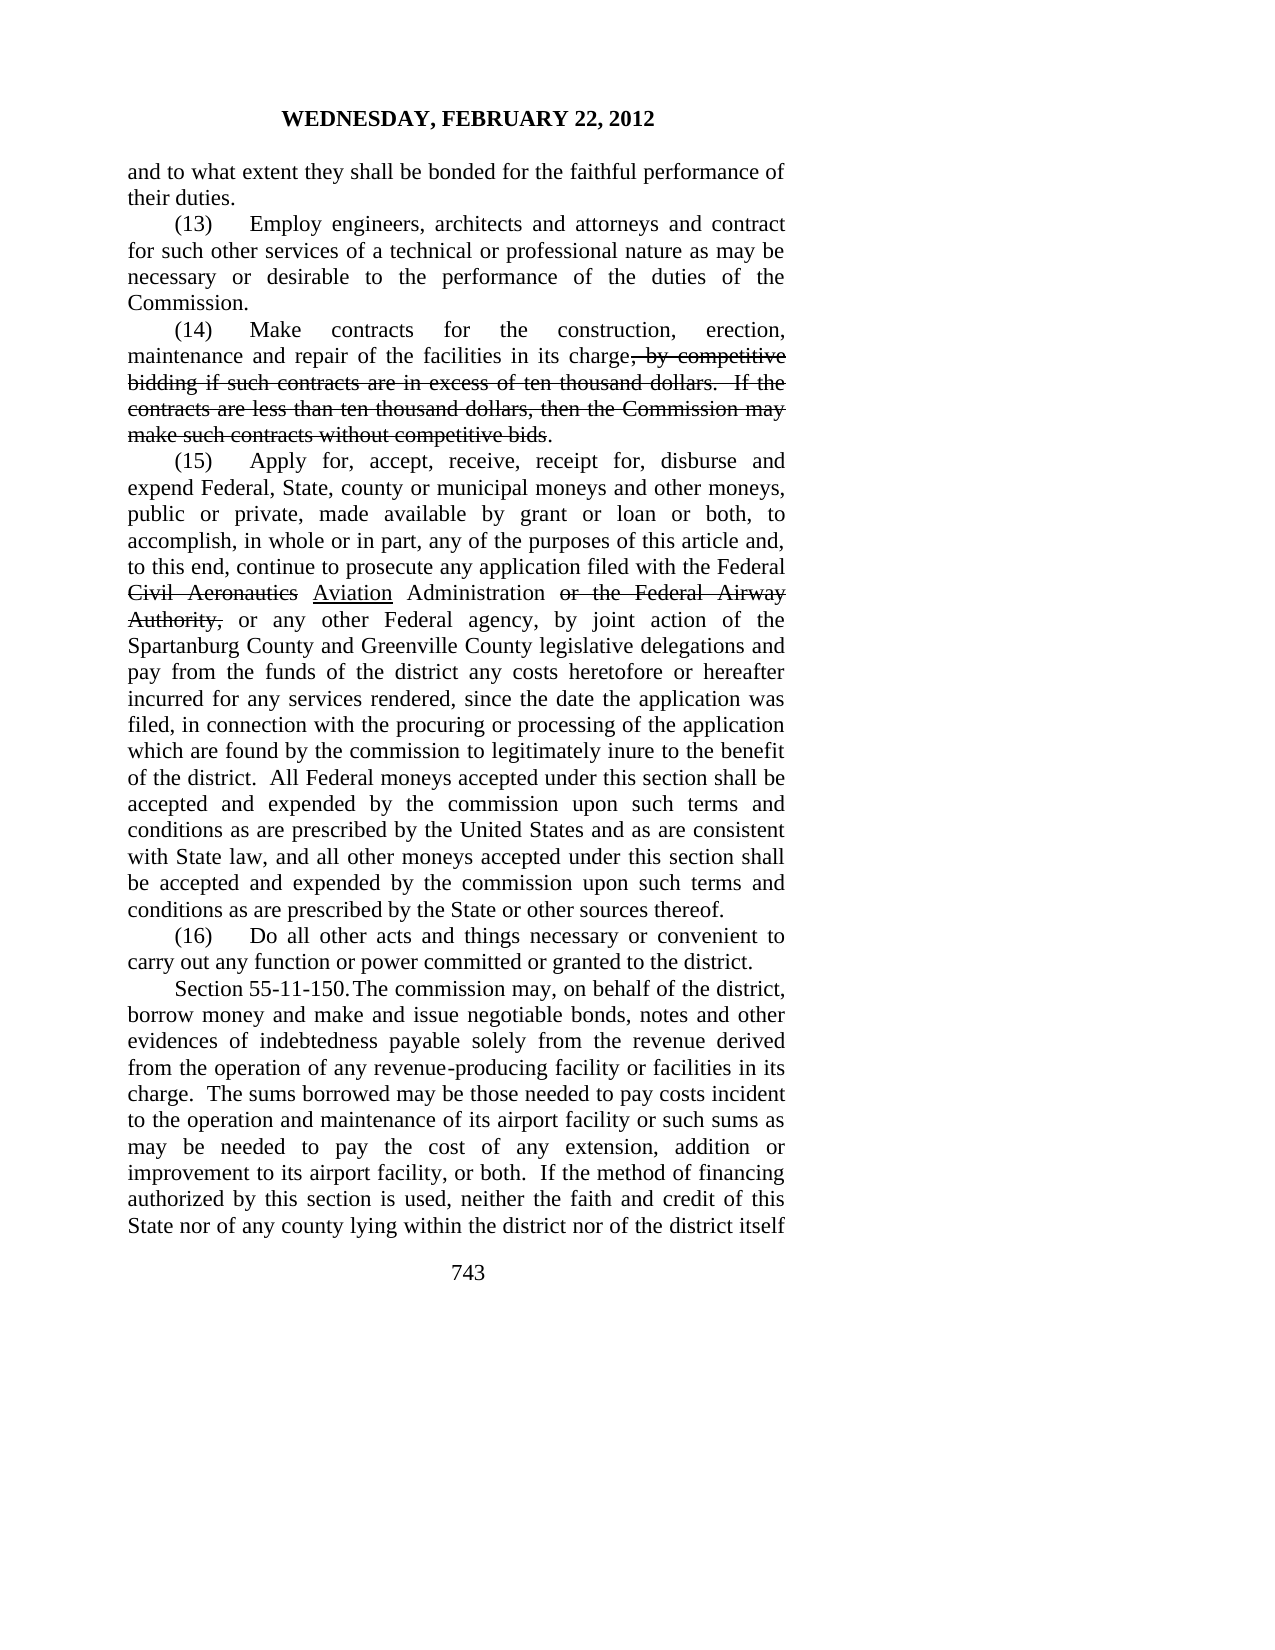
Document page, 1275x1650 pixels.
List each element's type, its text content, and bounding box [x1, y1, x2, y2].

text (16) Do all other acts and things necessary or convenient to carry out any function or power committed or granted to the district. [127, 922, 786, 975]
text (14) Make contracts for the construction, erection, maintenance and repair of the facilities in its charge, by competitive bidding if such contracts are in excess of ten thousand dollars. If the contracts are less than ten thousand dollars, then the Commission may make such contracts without competitive bids. [127, 316, 786, 383]
text (13) Employ engineers, architects and attorneys and contract for such other services of a technical or professional nature as may be necessary or desirable to the performance of the duties of the Commission. [127, 210, 786, 316]
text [127, 158, 786, 210]
text (15) Apply for, accept, receive, receipt for, disburse and expend Federal, State, county or municipal moneys and other moneys, public or private, made available by grant or loan or both, to accomplish, in whole or in part, any of the purposes of this article and, to this end, continue to prosecute any application filed with the Federal Civil Aeronautics Aviation Administration or the Federal Airway Authority, or any other Federal agency, by joint action of the Spartanburg County and Greenville County legislative delegations and pay from the funds of the district any costs heretofore or hereafter incurred for any services rendered, since the date the application was filed, in connection with the procuring or processing of the application which are found by the commission to legitimately inure to the benefit of the district. All Federal moneys accepted under this section shall be accepted and expended by the commission upon such terms and conditions as are prescribed by the United States and as are consistent with State law, and all other moneys accepted under this section shall be accepted and expended by the commission upon such terms and conditions as are prescribed by the State or other sources thereof. [127, 448, 786, 922]
text (14) Make contracts for the construction, erection, maintenance and repair of the facilities in its charge, by competitive bidding if such contracts are in excess of ten thousand dollars. If the contracts are less than ten thousand dollars, then the Commission may make such contracts without competitive bids. [127, 410, 786, 448]
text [127, 975, 786, 1238]
